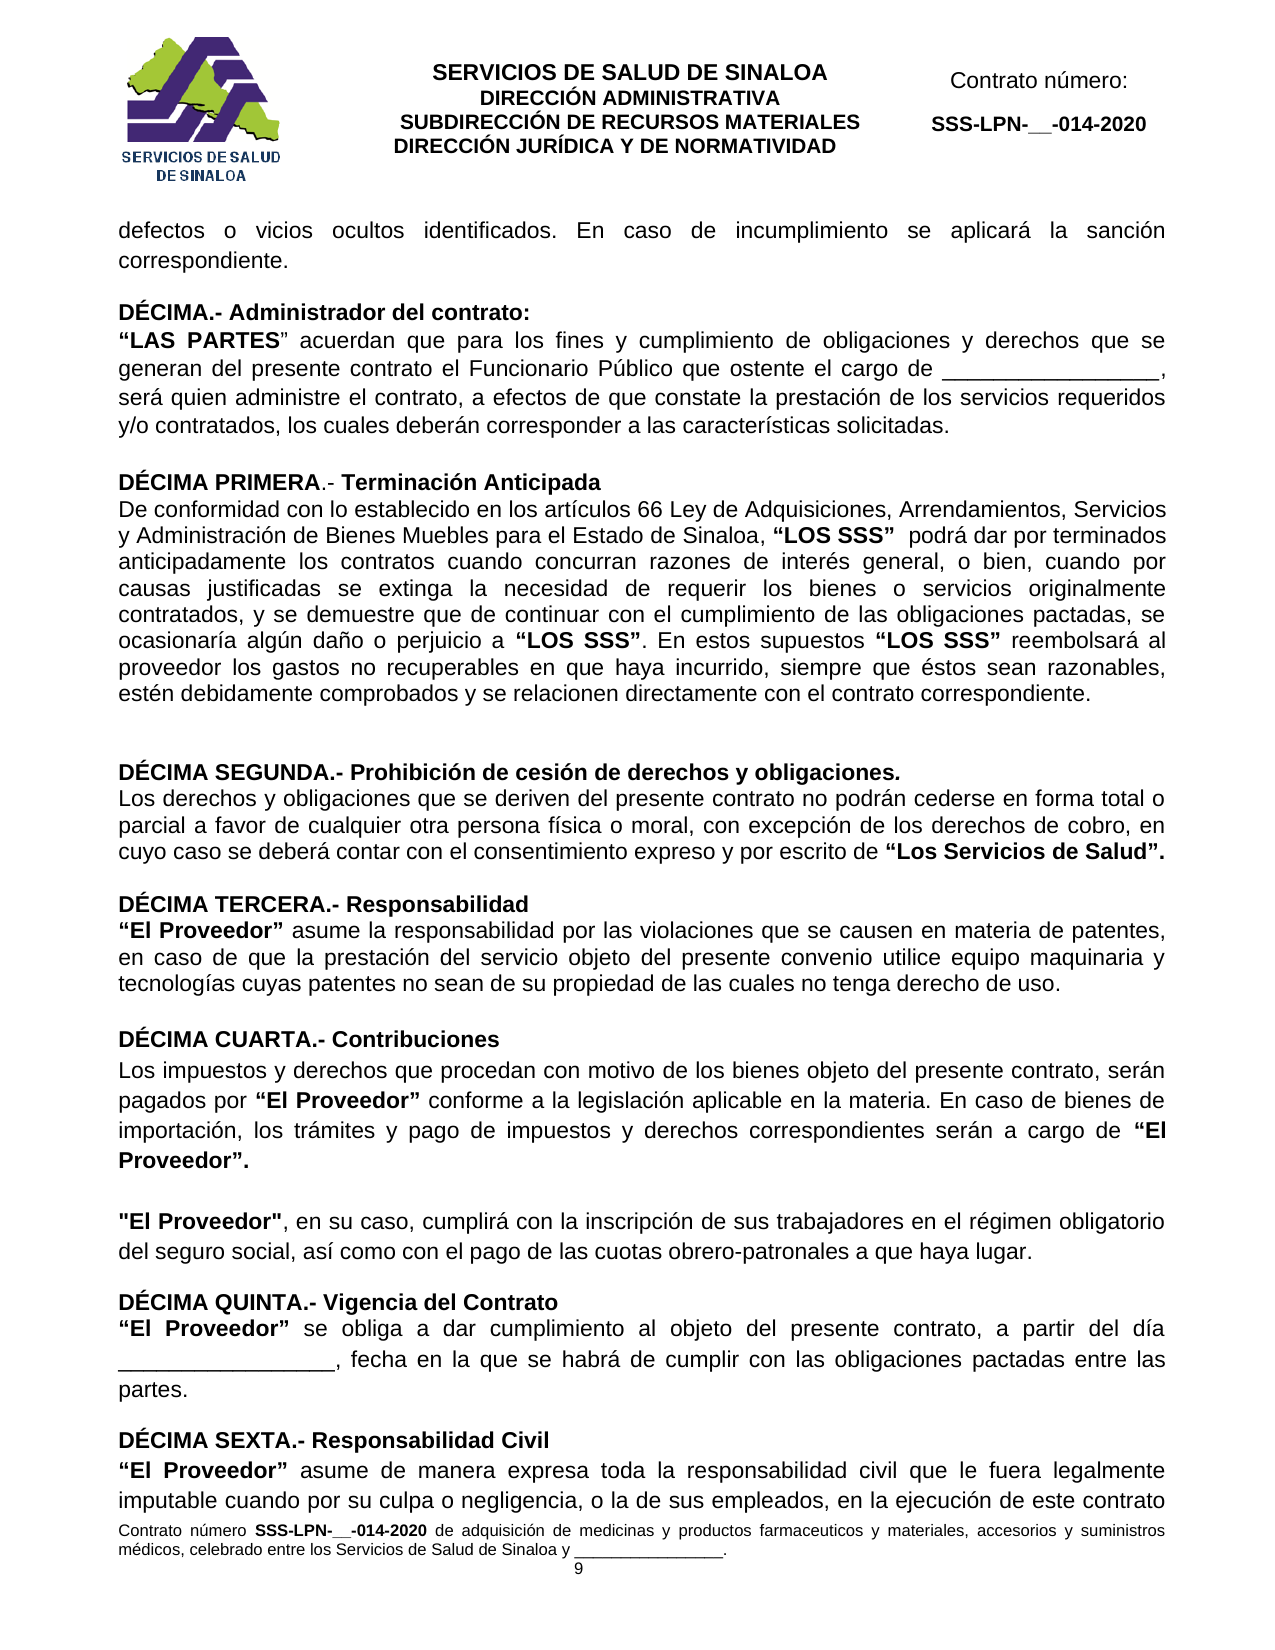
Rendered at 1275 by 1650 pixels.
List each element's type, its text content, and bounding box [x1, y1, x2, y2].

text "El Proveedor", en su caso, cumplirá con la inscripción de sus trabajadores en el régimen obligatorio del seguro social, así como con el pago de las cuotas obrero-patronales a que haya lugar. [118, 1208, 1167, 1264]
text DÉCIMA SEXTA.- Responsabilidad Civil [118, 1427, 1167, 1453]
text DÉCIMA PRIMERA.- Terminación Anticipada [118, 469, 1167, 496]
text DÉCIMA CUARTA.- Contribuciones [118, 1026, 1167, 1053]
text “LAS PARTES” acuerdan que para los fines y cumplimiento de obligaciones y derechos que se generan del presente contrato el Funcionario Público que ostente el cargo de _________________, será quien administre el contrato, a efectos de que constate la prestación de los servicios requeridos y/o contratados, los cuales deberán corresponder a las características solicitadas. [118, 327, 1167, 439]
text De conformidad con lo establecido en los artículos 66 Ley de Adquisiciones, Arrendamientos, Servicios y Administración de Bienes Muebles para el Estado de Sinaloa, “LOS SSS” podrá dar por terminados anticipadamente los contratos cuando concurran razones de interés general, o bien, cuando por causas justificadas se extinga la necesidad de requerir los bienes o servicios originalmente contratados, y se demuestre que de continuar con el cumplimiento de las obligaciones pactadas, se ocasionaría algún daño o perjuicio a “LOS SSS”. En estos supuestos “LOS SSS” reembolsará al proveedor los gastos no recuperables en que haya incurrido, siempre que éstos sean razonables, estén debidamente comprobados y se relacionen directamente con el contrato correspondiente. [118, 496, 1167, 706]
text Los derechos y obligaciones que se deriven del presente contrato no podrán cederse en forma total o parcial a favor de cualquier otra persona física o moral, con excepción de los derechos de cobro, en cuyo caso se deberá contar con el consentimiento expreso y por escrito de “Los Servicios de Salud”. [118, 785, 1167, 864]
text DÉCIMA QUINTA.- Vigencia del Contrato [118, 1289, 1167, 1315]
text DÉCIMA TERCERA.- Responsabilidad [118, 891, 1167, 917]
text DÉCIMA.- Administrador del contrato: [118, 298, 1167, 325]
text “El Proveedor” se obliga a dar cumplimiento al objeto del presente contrato, a partir del día _________________, fecha en la que se habrá de cumplir con las obligaciones pactadas entre las partes. [118, 1315, 1167, 1402]
text DÉCIMA SEGUNDA.- Prohibición de cesión de derechos y obligaciones. [118, 759, 1167, 785]
text Los impuestos y derechos que procedan con motivo de los bienes objeto del presente contrato, serán pagados por “El Proveedor” conforme a la legislación aplicable en la materia. En caso de bienes de importación, los trámites y pago de impuestos y derechos correspondientes serán a cargo de “El Proveedor”. [118, 1057, 1167, 1174]
text “El Proveedor” asume la responsabilidad por las violaciones que se causen en materia de patentes, en caso de que la prestación del servicio objeto del presente convenio utilice equipo maquinaria y tecnologías cuyas patentes no sean de su propiedad de las cuales no tenga derecho de uso. [118, 917, 1167, 996]
picture [116, 36, 289, 186]
